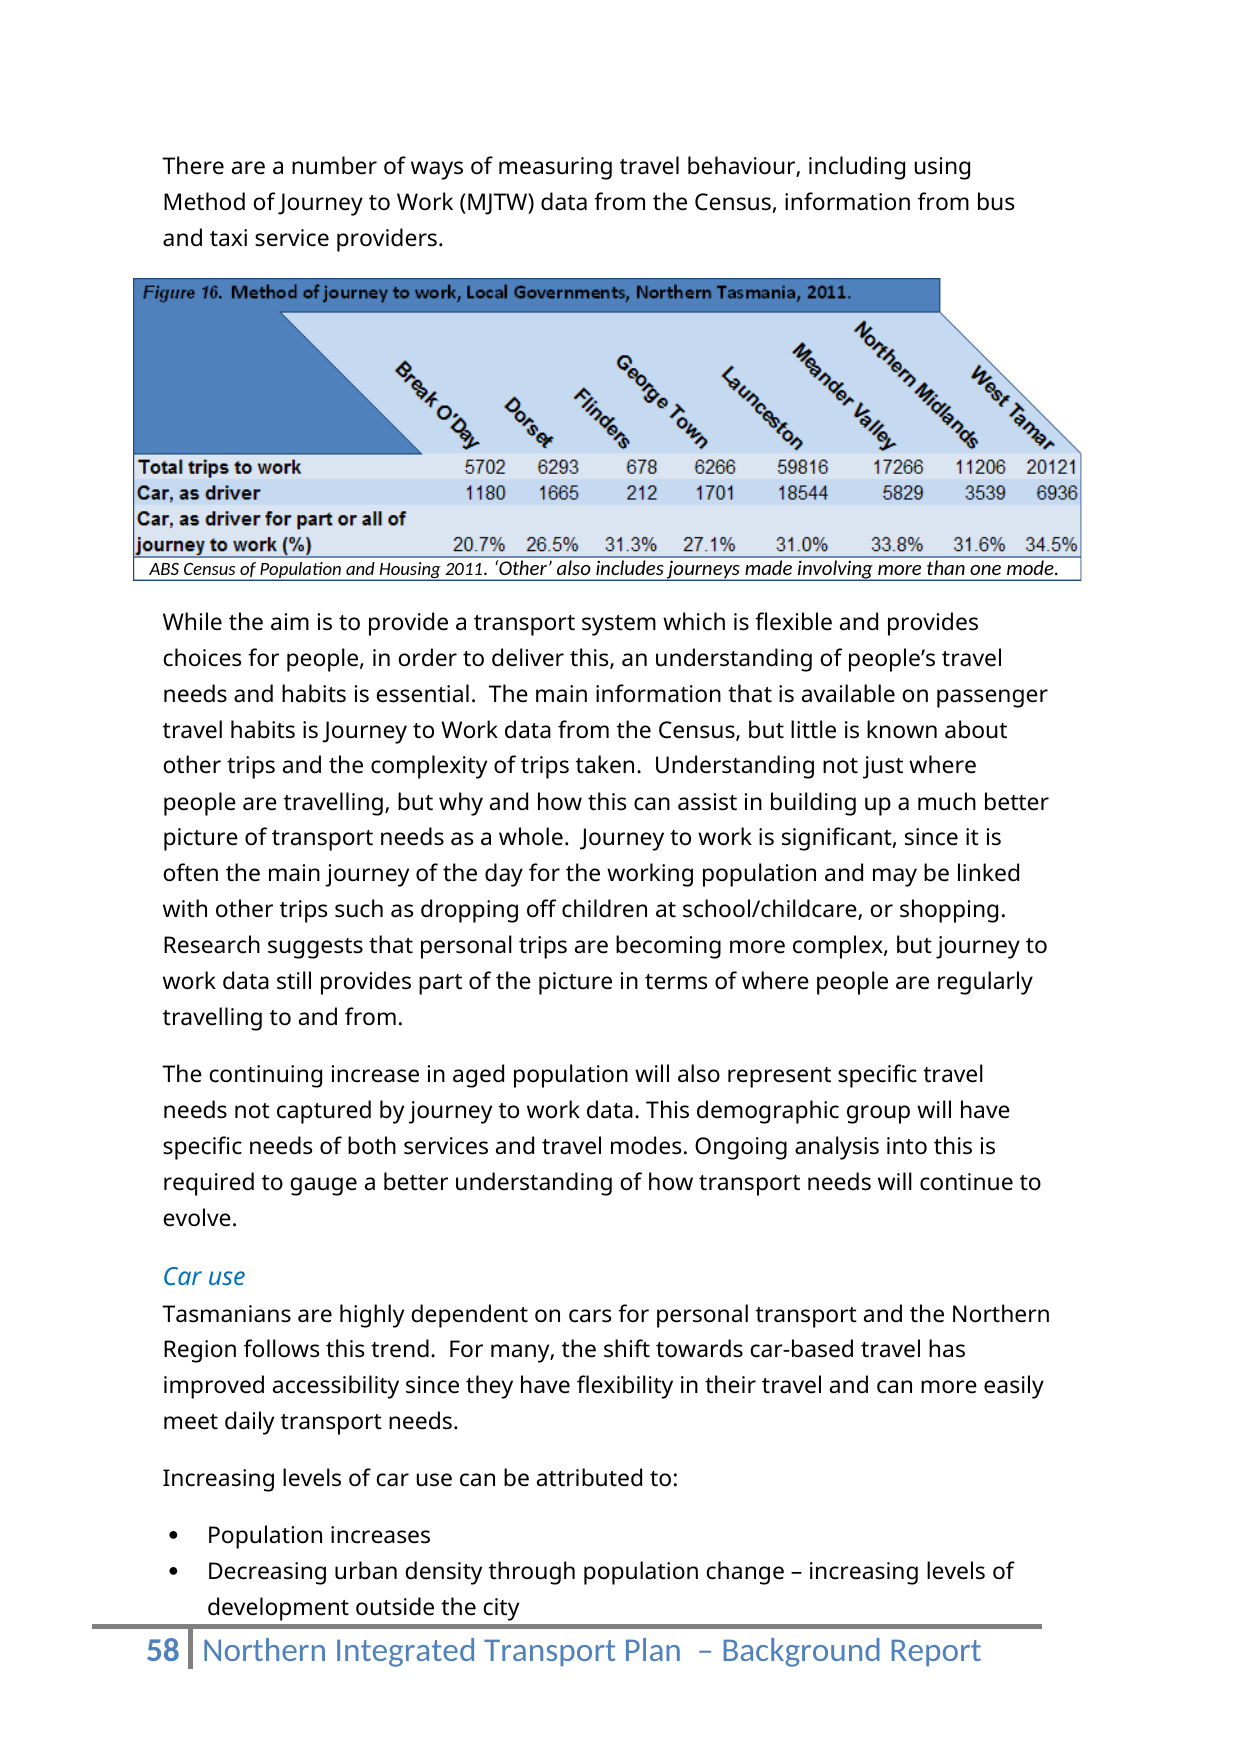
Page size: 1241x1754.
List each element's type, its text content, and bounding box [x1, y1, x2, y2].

text Tasmanians are highly dependent on cars for personal transport and the Northern Region follows this trend. For many, the shift towards car-based travel has improved accessibility since they have flexibility in their travel and can more easily meet daily transport needs. [162, 1297, 1053, 1437]
list Population increases [169, 1519, 1053, 1550]
subtitle Car use [162, 1258, 1053, 1292]
text While the aim is to provide a transport system which is flexible and provides choices for people, in order to deliver this, an understanding of people’s travel needs and habits is essential. The main information that is available on passenger travel habits is Journey to Work data from the Census, but little is known about other trips and the complexity of trips taken. Understanding not just where people are travelling, but why and how this can assist in building up a much better picture of transport needs as a whole. Journey to work is significant, since it is often the main journey of the day for the working population and may be linked with other trips such as dropping off children at school/childcare, or shopping. Research suggests that personal trips are becoming more complex, but journey to work data still provides part of the picture in terms of where people are regularly travelling to and from. [162, 606, 1053, 1032]
picture [133, 278, 1082, 581]
text There are a number of ways of measuring travel behaviour, including using Method of Journey to Work (MJTW) data from the Census, information from bus and taxi service providers. [162, 150, 1053, 253]
text The continuing increase in aged population will also represent specific travel needs not captured by journey to work data. This demographic group will have specific needs of both services and travel modes. Ongoing analysis into this is required to gauge a better understanding of how transport needs will continue to evolve. [162, 1058, 1053, 1233]
list Decreasing urban density through population change – increasing levels of development outside the city [169, 1555, 1053, 1622]
text Increasing levels of car use can be attributed to: [162, 1462, 1053, 1493]
